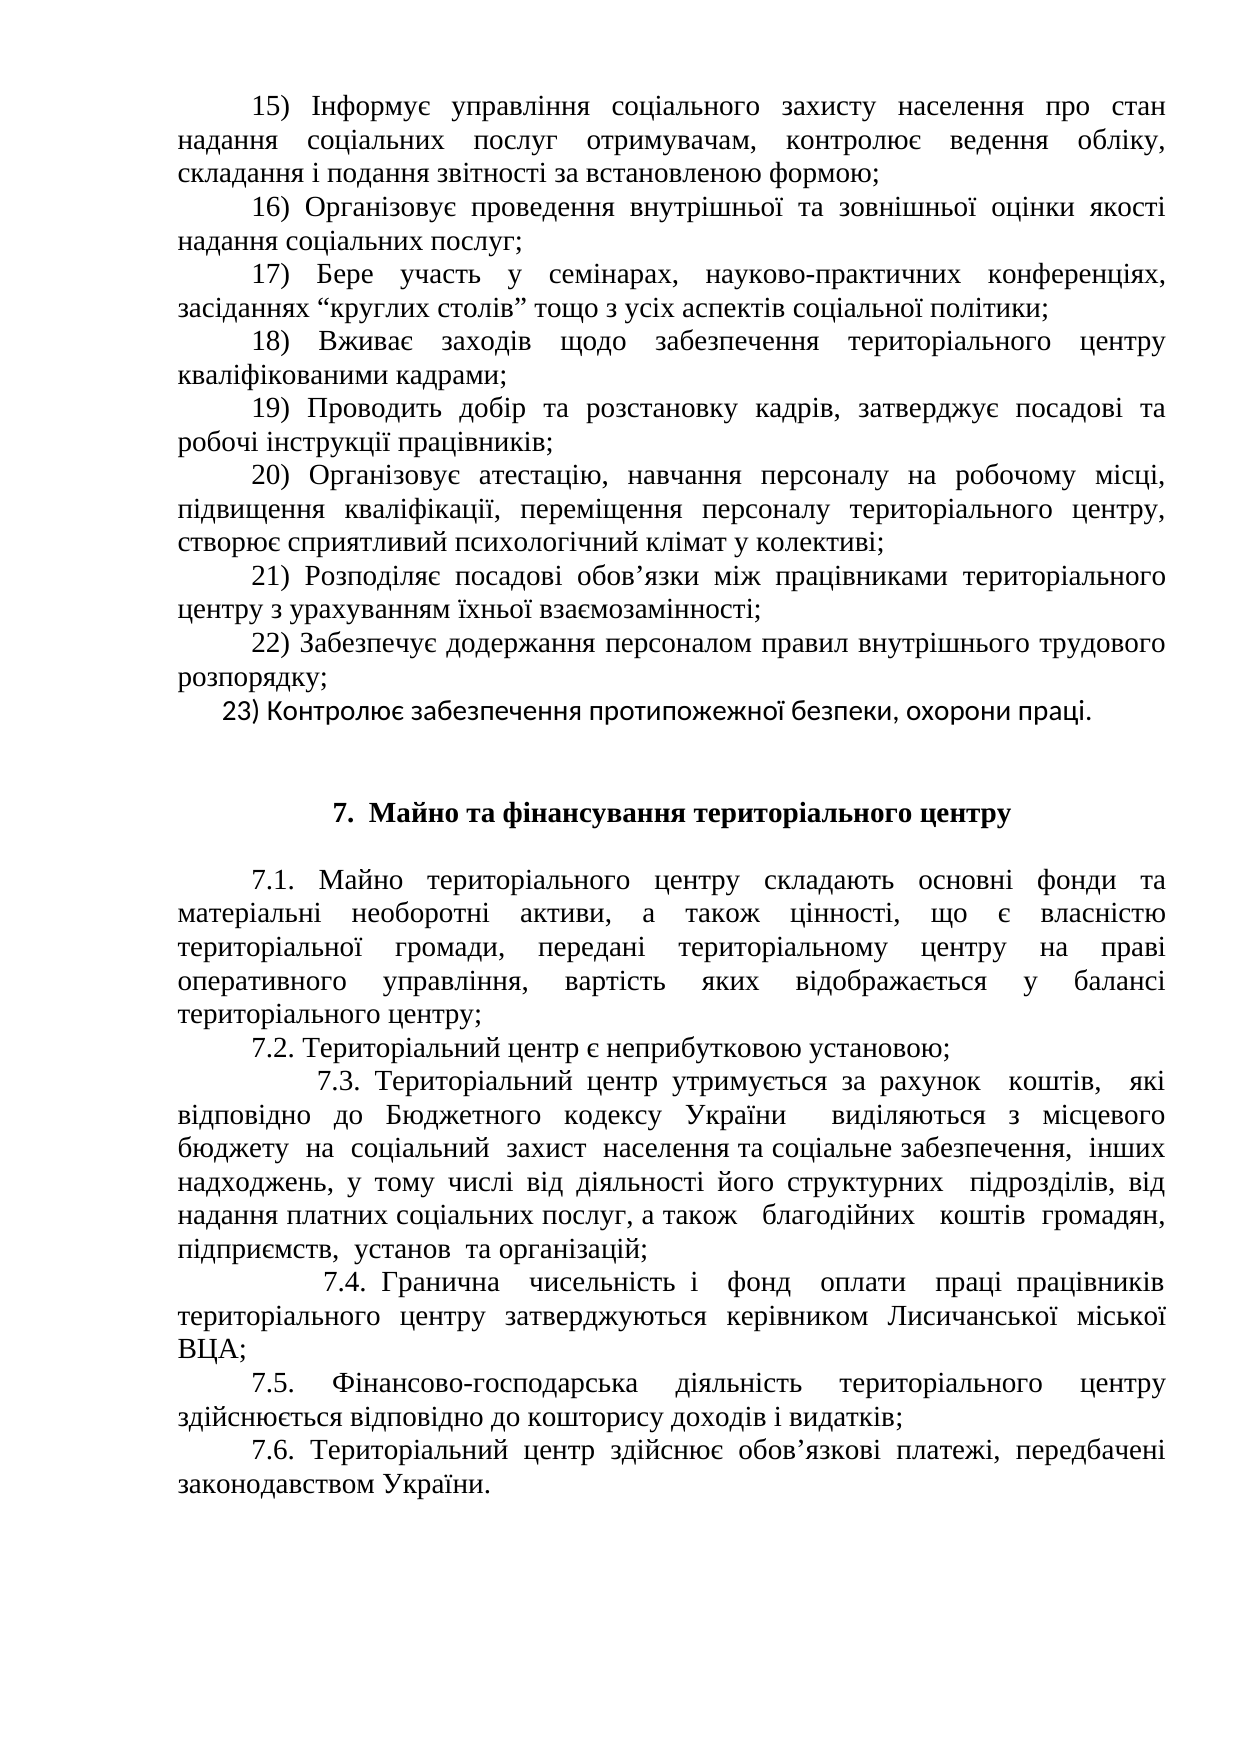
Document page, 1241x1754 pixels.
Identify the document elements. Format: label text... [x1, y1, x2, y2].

text 7.5. Фінансово-господарська діяльність територіального центру здійснюється відповідно до кошторису доходів і видатків; [177, 1365, 1167, 1432]
text 7.6. Територіальний центр здійснює обов’язкові платежі, передбачені законодавством України. [177, 1432, 1167, 1499]
text 16) Організовує проведення внутрішньої та зовнішньої оцінки якості надання соціальних послуг; [177, 189, 1167, 256]
text 23) Контролює забезпечення протипожежної безпеки, охорони праці. [222, 692, 1167, 728]
text 17) Бере участь у семінарах, науково-практичних конференціях, засіданнях “круглих столів” тощо з усіх аспектів соціальної політики; [177, 256, 1167, 323]
text 7. Майно та фінансування територіального центру [177, 795, 1167, 828]
text 7.4. Гранична чисельність і фонд оплати праці працівників територіального центру затверджуються керівником Лисичанської міської ВЦА; [177, 1264, 1167, 1365]
text 20) Організовує атестацію, навчання персоналу на робочому місці, підвищення кваліфікації, переміщення персоналу територіального центру, створює сприятливий психологічний клімат у колективі; [177, 457, 1167, 558]
text 7.1. Майно територіального центру складають основні фонди та матеріальні необоротні активи, а також цінності, що є власністю територіальної громади, передані територіальному центру на праві оперативного управління, вартість яких відображається у балансі територіального центру; [177, 862, 1167, 1030]
text 7.2. Територіальний центр є неприбутковою установою; [177, 1030, 1167, 1063]
text 19) Проводить добір та розстановку кадрів, затверджує посадові та робочі інструкції працівників; [177, 390, 1167, 457]
text 7.3. Територіальний центр утримується за рахунок коштів, які відповідно до Бюджетного кодексу України виділяються з місцевого бюджету на соціальний захист населення та соціальне забезпечення, інших надходжень, у тому числі від діяльності його структурних підрозділів, від надання платних соціальних послуг, а також благодійних коштів громадян, підприємств, установ та організацій; [177, 1063, 1167, 1264]
text 21) Розподіляє посадові обов’язки між працівниками територіального центру з урахуванням їхньої взаємозамінності; [177, 558, 1167, 625]
text 15) Інформує управління соціального захисту населення про стан надання соціальних послуг отримувачам, контролює ведення обліку, складання і подання звітності за встановленою формою; [177, 88, 1167, 189]
text 22) Забезпечує додержання персоналом правил внутрішнього трудового розпорядку; [177, 625, 1167, 692]
text 18) Вживає заходів щодо забезпечення територіального центру кваліфікованими кадрами; [177, 323, 1167, 390]
